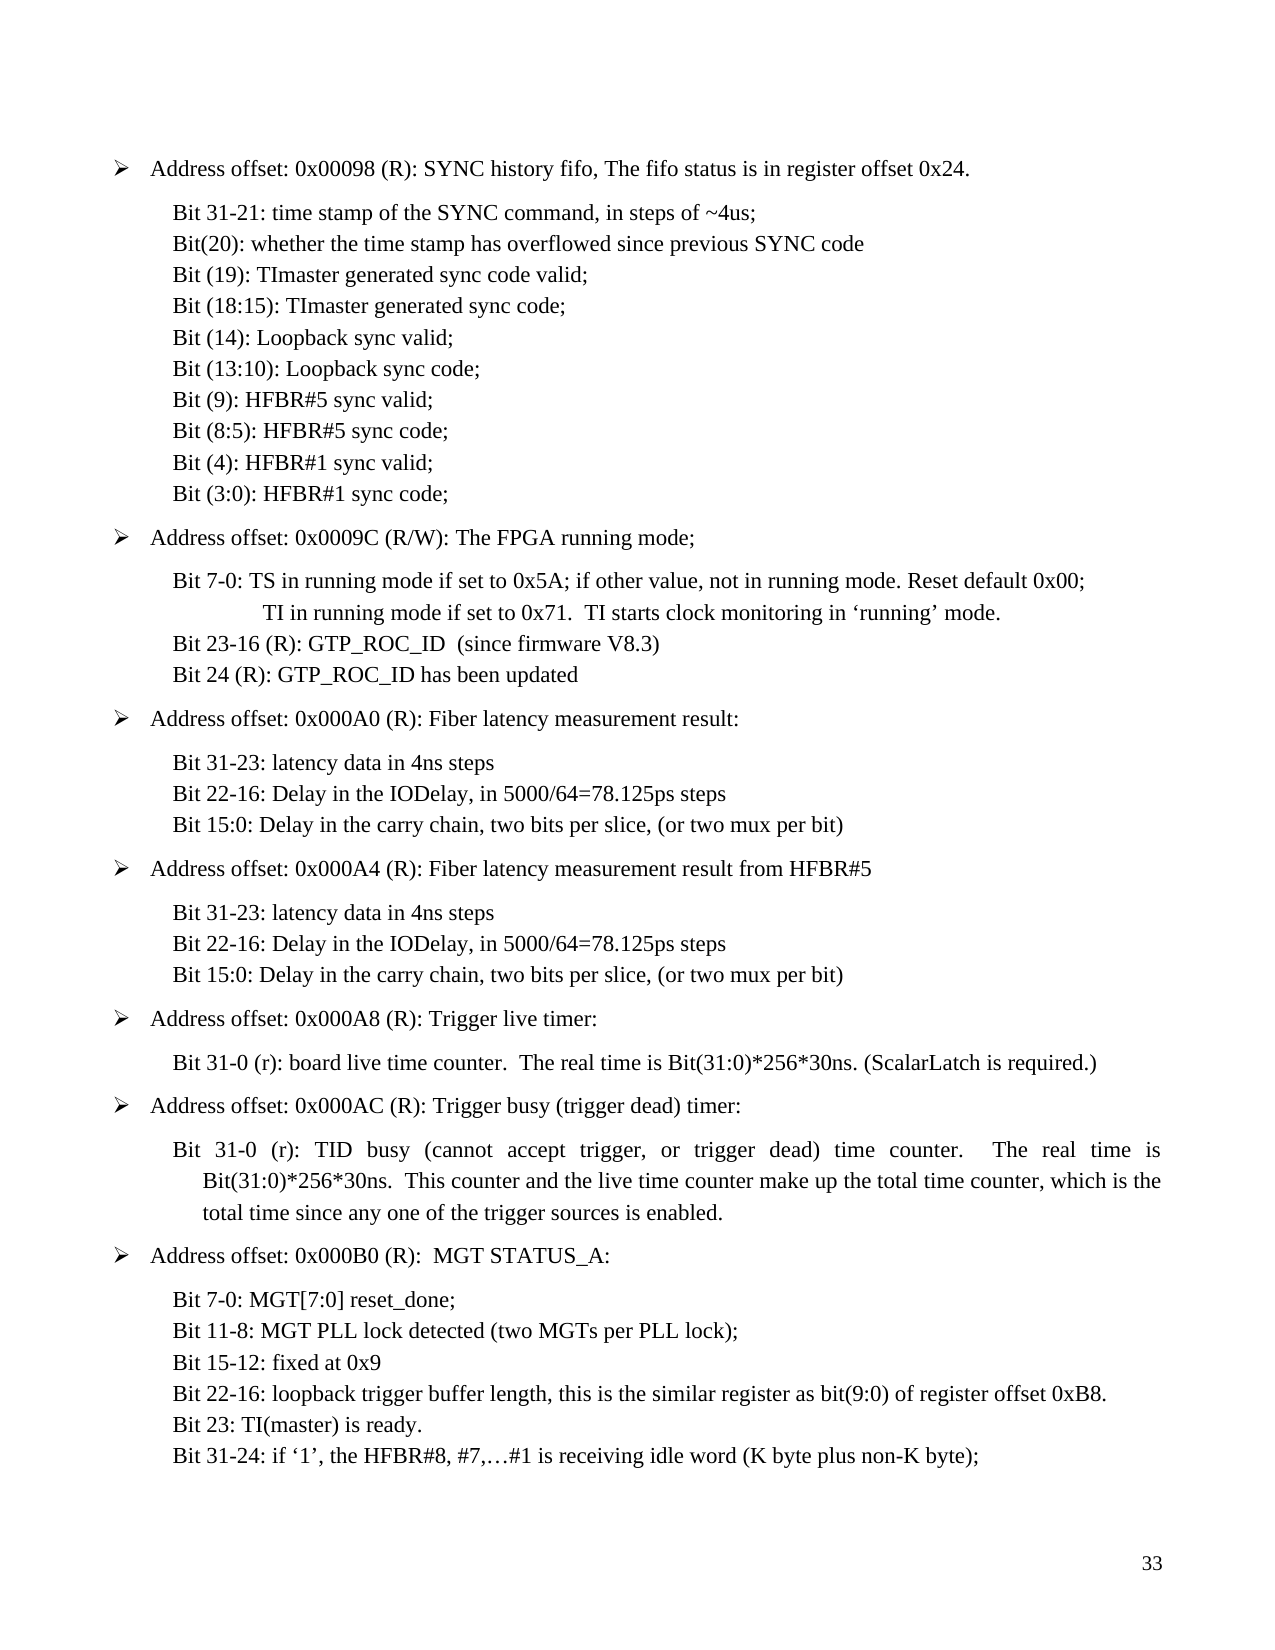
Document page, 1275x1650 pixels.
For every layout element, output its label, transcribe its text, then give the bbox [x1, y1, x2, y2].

text Bit (9): HFBR#5 sync valid; [172, 381, 1162, 412]
text Bit (18:15): TImaster generated sync code; [172, 287, 1162, 319]
text Bit (19): TImaster generated sync code valid; [172, 256, 1162, 287]
text Bit (3:0): HFBR#1 sync code; [172, 475, 1162, 506]
text Address offset: 0x000B0 (R): MGT STATUS_A: [112, 1237, 1162, 1269]
text Bit (14): Loopback sync valid; [172, 319, 1162, 350]
text Bit 23: TI(master) is ready. [172, 1406, 1162, 1437]
text Address offset: 0x0009C (R/W): The FPGA running mode; [112, 519, 1162, 550]
text Bit 31-0 (r): board live time counter. The real time is Bit(31:0)*256*30ns. (ScalarLatch is required.) [172, 1044, 1162, 1075]
text Bit 31-24: if ‘1’, the HFBR#8, #7,…#1 is receiving idle word (K byte plus non-K byte); [172, 1437, 1162, 1469]
text Address offset: 0x000A8 (R): Trigger live timer: [112, 1000, 1162, 1031]
text Bit 7-0: TS in running mode if set to 0x5A; if other value, not in running mode. Reset default 0x00; [172, 562, 1162, 594]
text Bit 31-21: time stamp of the SYNC command, in steps of ~4us; [172, 194, 1162, 225]
text Bit 7-0: MGT[7:0] reset_done; [172, 1281, 1162, 1312]
text Bit 24 (R): GTP_ROC_ID has been updated [172, 656, 1162, 687]
text Bit 31-0 (r): TID busy (cannot accept trigger, or trigger dead) time counter. The real time is Bit(31:0)*256*30ns. This counter and the live time counter make up the total time counter, which is the total time since any one of the trigger sources is enabled. [172, 1131, 1162, 1225]
text TI in running mode if set to 0x71. TI starts clock monitoring in ‘running’ mode. [172, 594, 1162, 625]
text Bit 31-23: latency data in 4ns steps [172, 894, 1162, 925]
text Address offset: 0x00098 (R): SYNC history fifo, The fifo status is in register offset 0x24. [112, 150, 1162, 181]
text Address offset: 0x000AC (R): Trigger busy (trigger dead) timer: [112, 1087, 1162, 1119]
text Address offset: 0x000A0 (R): Fiber latency measurement result: [112, 700, 1162, 731]
text Bit 23-16 (R): GTP_ROC_ID (since firmware V8.3) [172, 625, 1162, 656]
text Bit 15:0: Delay in the carry chain, two bits per slice, (or two mux per bit) [172, 806, 1162, 837]
text Bit 22-16: Delay in the IODelay, in 5000/64=78.125ps steps [172, 775, 1162, 806]
text Bit 15:0: Delay in the carry chain, two bits per slice, (or two mux per bit) [172, 956, 1162, 987]
text Bit(20): whether the time stamp has overflowed since previous SYNC code [172, 225, 1162, 256]
text Address offset: 0x000A4 (R): Fiber latency measurement result from HFBR#5 [112, 850, 1162, 881]
text Bit (13:10): Loopback sync code; [172, 350, 1162, 381]
text Bit (8:5): HFBR#5 sync code; [172, 412, 1162, 444]
text Bit 15-12: fixed at 0x9 [172, 1344, 1162, 1375]
text Bit (4): HFBR#1 sync valid; [172, 444, 1162, 475]
text Bit 11-8: MGT PLL lock detected (two MGTs per PLL lock); [172, 1312, 1162, 1344]
text Bit 22-16: loopback trigger buffer length, this is the similar register as bit(9:0) of register offset 0xB8. [172, 1375, 1162, 1406]
text Bit 22-16: Delay in the IODelay, in 5000/64=78.125ps steps [172, 925, 1162, 956]
text Bit 31-23: latency data in 4ns steps [172, 744, 1162, 775]
